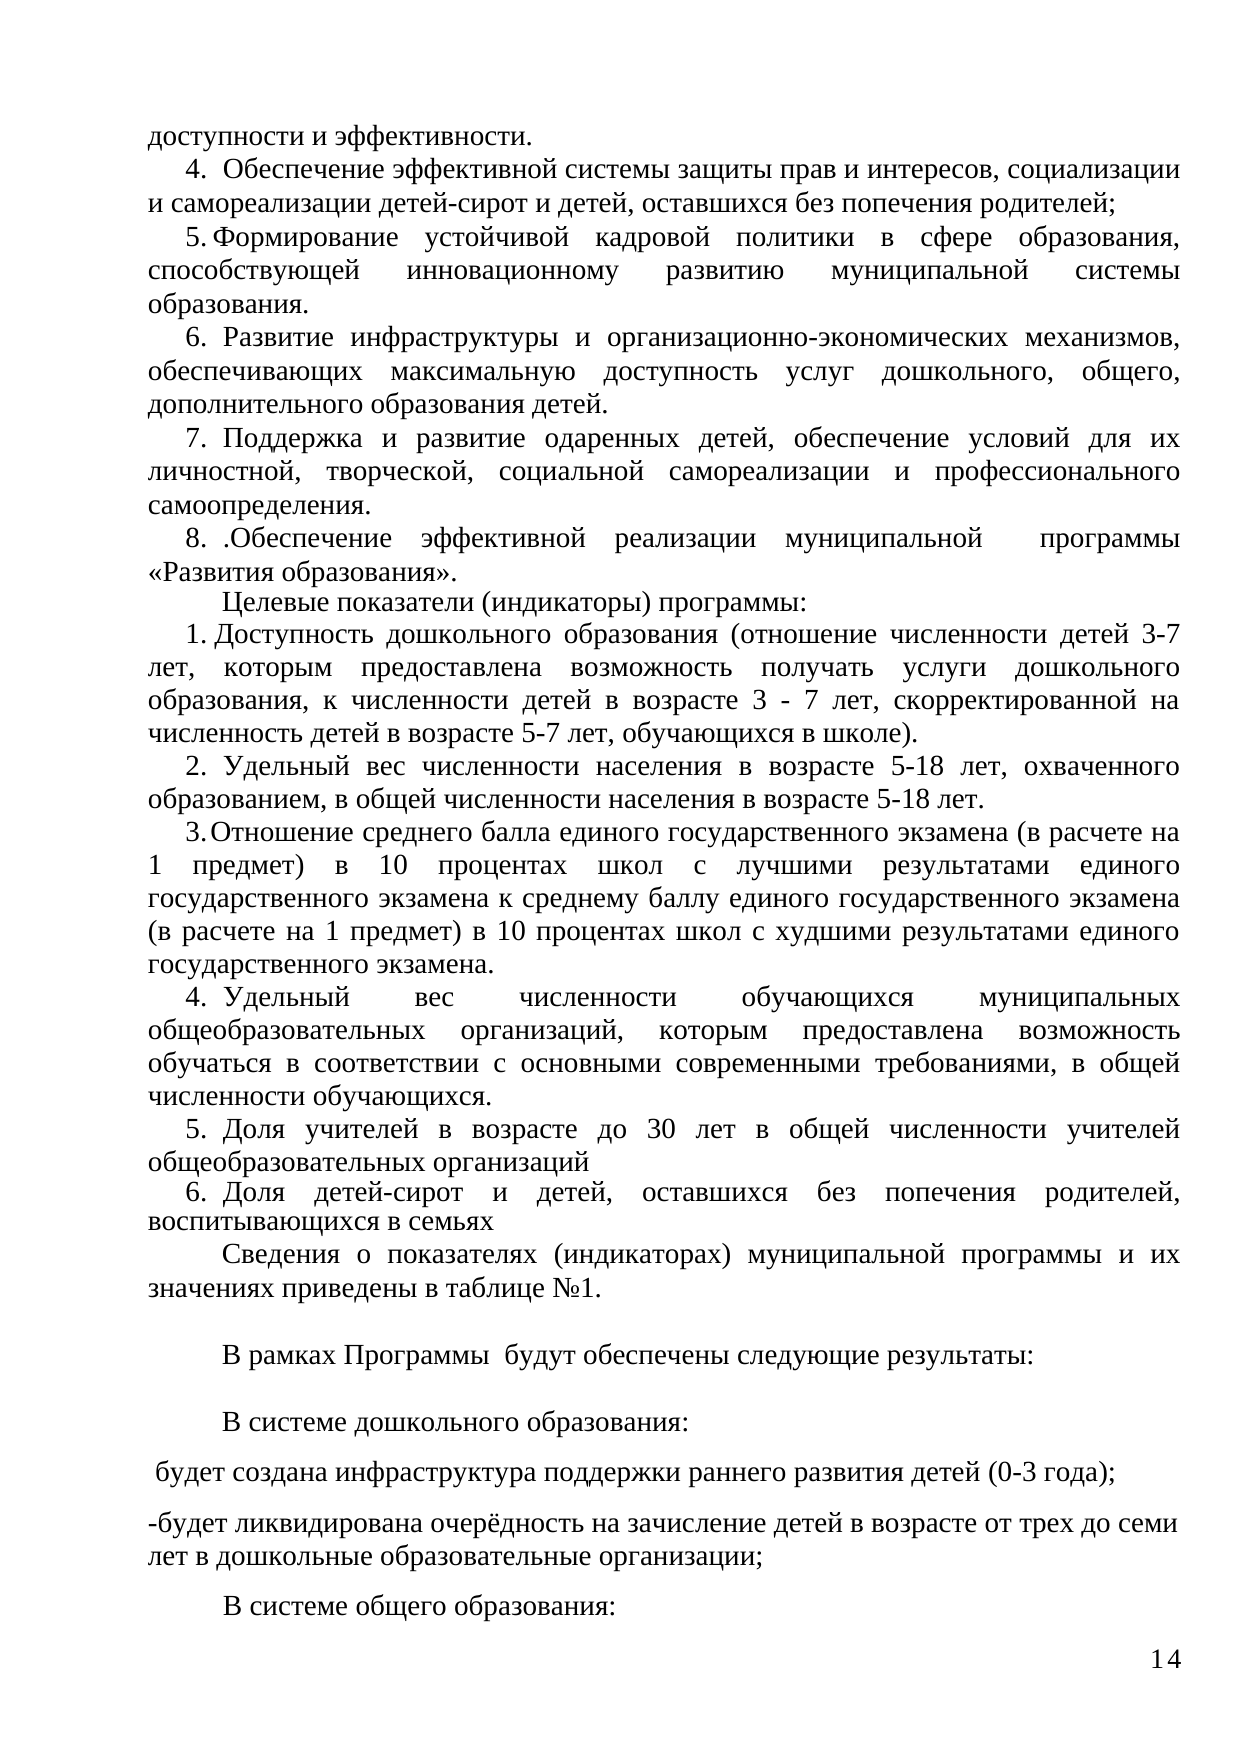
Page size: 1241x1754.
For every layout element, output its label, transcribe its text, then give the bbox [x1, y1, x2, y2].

text Целевые показатели (индикаторы) программы: [148, 588, 1181, 617]
list .Обеспечение эффективной реализации муниципальной программы «Развития образования». [148, 521, 1181, 588]
text В рамках Программы будут обеспечены следующие результаты: [148, 1337, 1181, 1371]
list Удельный вес численности населения в возрасте 5-18 лет, охваченного образованием, в общей численности населения в возрасте 5-18 лет. [148, 749, 1181, 815]
list Доля учителей в возрасте до 30 лет в общей численности учителей общеобразовательных организаций [148, 1112, 1181, 1178]
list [148, 118, 1181, 152]
list Удельный вес численности обучающихся муниципальных общеобразовательных организаций, которым предоставлена возможность обучаться в соответствии с основными современными требованиями, в общей численности обучающихся. [148, 980, 1181, 1112]
text -будет ликвидирована очерёдность на зачисление детей в возрасте от трех до семи лет в дошкольные образовательные организации; [148, 1505, 1181, 1572]
list Развитие инфраструктуры и организационно-экономических механизмов, обеспечивающих максимальную доступность услуг дошкольного, общего, дополнительного образования детей. [148, 319, 1181, 420]
text В системе общего образования: [148, 1588, 1181, 1622]
list Отношение среднего балла единого государственного экзамена (в расчете на 1 предмет) в 10 процентах школ с лучшими результатами единого государственного экзамена к среднему баллу единого государственного экзамена (в расчете на 1 предмет) в 10 процентах школ с худшими результатами единого государственного экзамена. [148, 815, 1181, 980]
text В системе дошкольного образования: [148, 1404, 1181, 1438]
list Поддержка и развитие одаренных детей, обеспечение условий для их личностной, творческой, социальной самореализации и профессионального самоопределения. [148, 420, 1181, 521]
list Доступность дошкольного образования (отношение численности детей 3-7 лет, которым предоставлена возможность получать услуги дошкольного образования, к численности детей в возрасте 3 - 7 лет, скорректированной на численность детей в возрасте 5-7 лет, обучающихся в школе). [148, 617, 1181, 749]
text будет создана инфраструктура поддержки раннего развития детей (0-3 года); [148, 1454, 1181, 1488]
list Обеспечение эффективной системы защиты прав и интересов, социализации и самореализации детей-сирот и детей, оставшихся без попечения родителей; [148, 152, 1181, 219]
list Формирование устойчивой кадровой политики в сфере образования, способствующей инновационному развитию муниципальной системы образования. [148, 219, 1181, 319]
text Сведения о показателях (индикаторах) муниципальной программы и их значениях приведены в таблице №1. [148, 1237, 1181, 1304]
list Доля детей-сирот и детей, оставшихся без попечения родителей, воспитывающихся в семьях [148, 1178, 1181, 1237]
